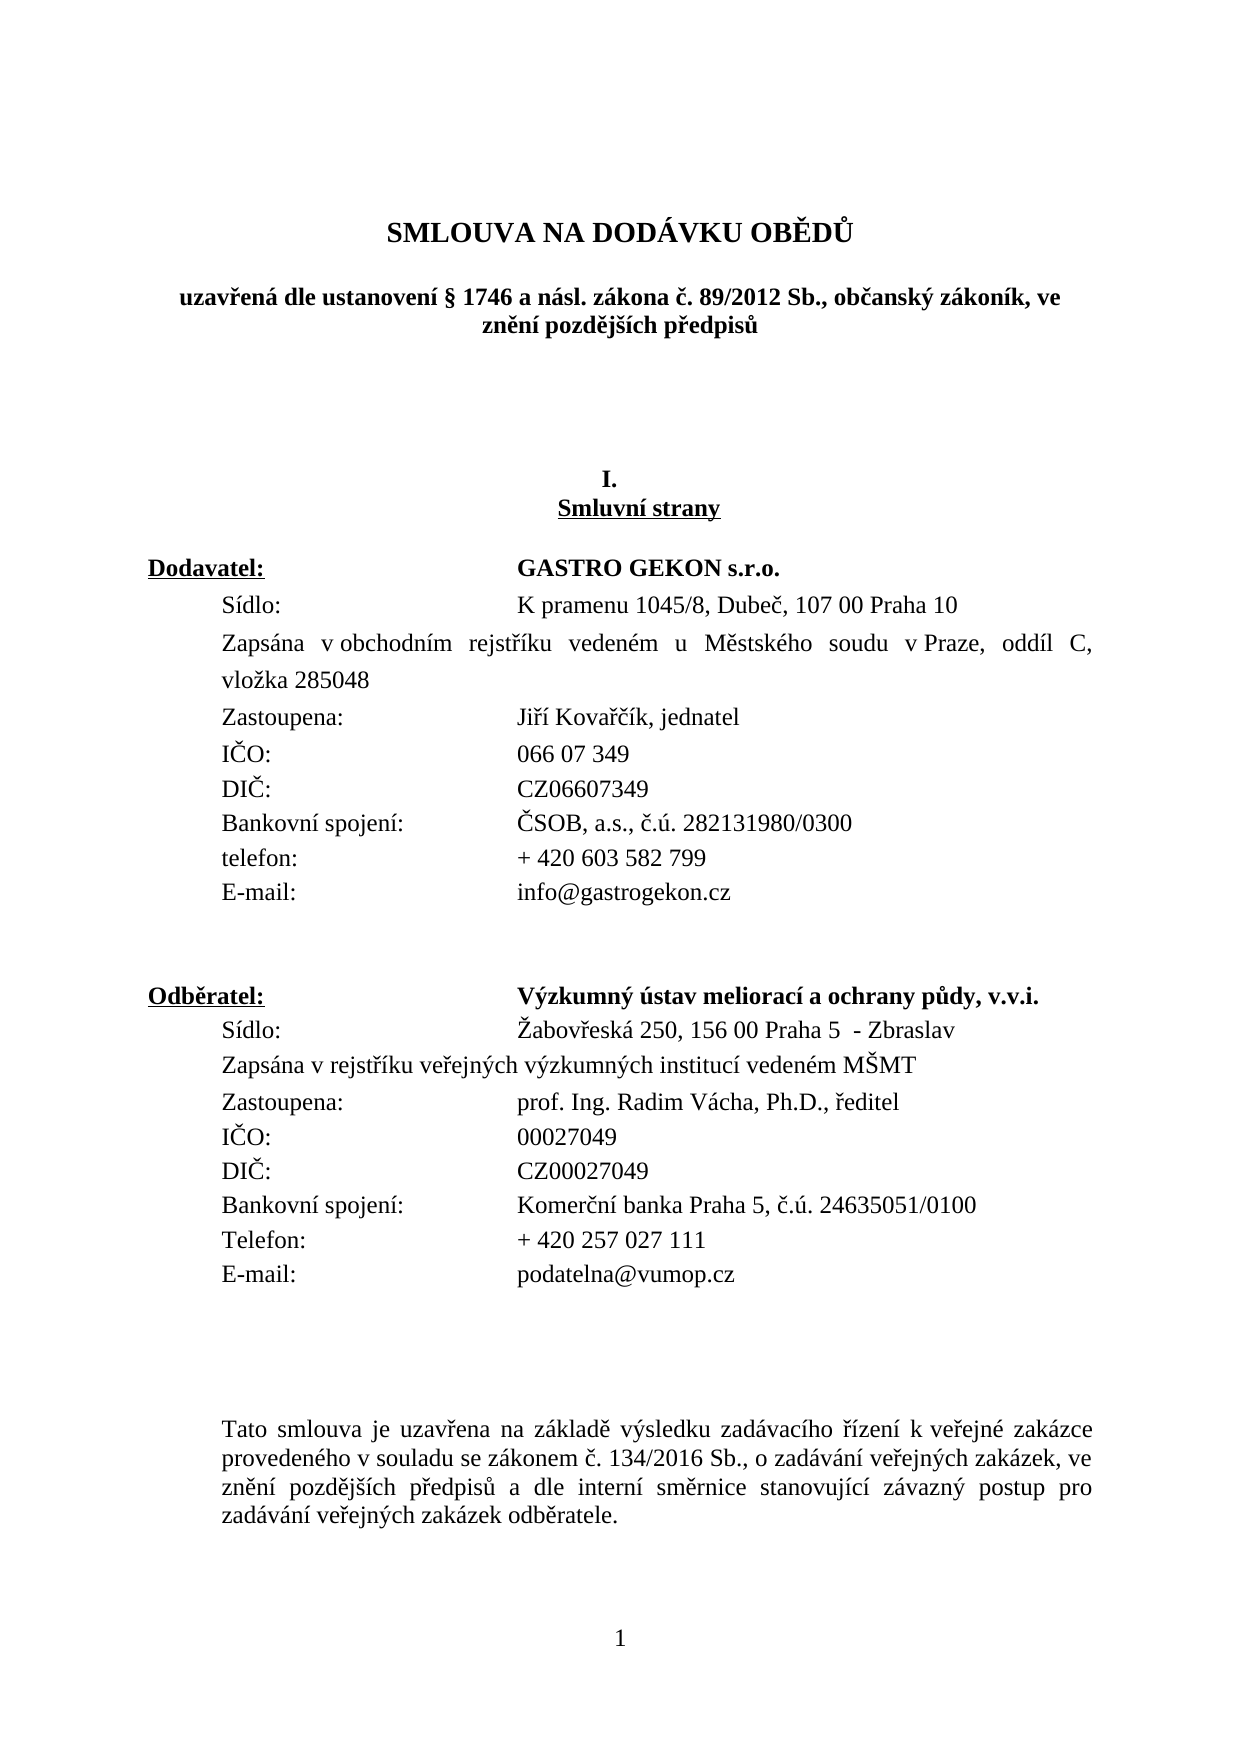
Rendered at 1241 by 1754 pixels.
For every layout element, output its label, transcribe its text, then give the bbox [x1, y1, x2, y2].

subtitle Bankovní spojení: ČSOB, a.s., č.ú. 282131980/0300 [148, 808, 1093, 837]
text Smluvní strany [185, 493, 1093, 522]
subtitle DIČ: CZ06607349 [148, 774, 1093, 803]
text Sídlo: Žabovřeská 250, 156 00 Praha 5 - Zbraslav [221, 1015, 1093, 1044]
text Zapsána v obchodním rejstříku vedeném u Městského soudu v Praze, oddíl C, vložka 285048 [221, 628, 1093, 694]
text IČO: 00027049 [221, 1122, 1093, 1150]
text Sídlo: K pramenu 1045/8, Dubeč, 107 00 Praha 10 [148, 590, 1093, 619]
text Dodavatel: GASTRO GEKON s.r.o. [148, 553, 1093, 582]
text DIČ: CZ00027049 [221, 1156, 1093, 1185]
subtitle E-mail: info@gastrogekon.cz [148, 877, 1093, 906]
text Bankovní spojení: Komerční banka Praha 5, č.ú. 24635051/0100 [221, 1191, 1093, 1219]
text uzavřená dle ustanovení § 1746 a násl. zákona č. 89/2012 Sb., občanský zákoník, ve znění pozdějších předpisů [148, 282, 1093, 339]
text Zastoupena: Jiří Kovařčík, jednatel [148, 702, 1093, 731]
text E-mail: podatelna@vumop.cz [221, 1259, 1093, 1288]
text Zapsána v rejstříku veřejných výzkumných institucí vedeném MŠMT [221, 1050, 1093, 1078]
text Tato smlouva je uzavřena na základě výsledku zadávacího řízení k veřejné zakázce provedeného v souladu se zákonem č. 134/2016 Sb., o zadávání veřejných zakázek, ve znění pozdějších předpisů a dle interní směrnice stanovující závazný postup pro zadávání veřejných zakázek odběratele. [221, 1414, 1093, 1529]
text Zastoupena: prof. Ing. Radim Vácha, Ph.D., ředitel [221, 1087, 1093, 1116]
subtitle IČO: 066 07 349 [148, 739, 1093, 768]
text Telefon: + 420 257 027 111 [221, 1225, 1093, 1254]
text SMLOUVA NA DODÁVKU OBĚDŮ [148, 215, 1093, 248]
text Odběratel: Výzkumný ústav meliorací a ochrany půdy, v.v.i. [148, 981, 1093, 1009]
subtitle telefon: + 420 603 582 799 [148, 843, 1093, 872]
